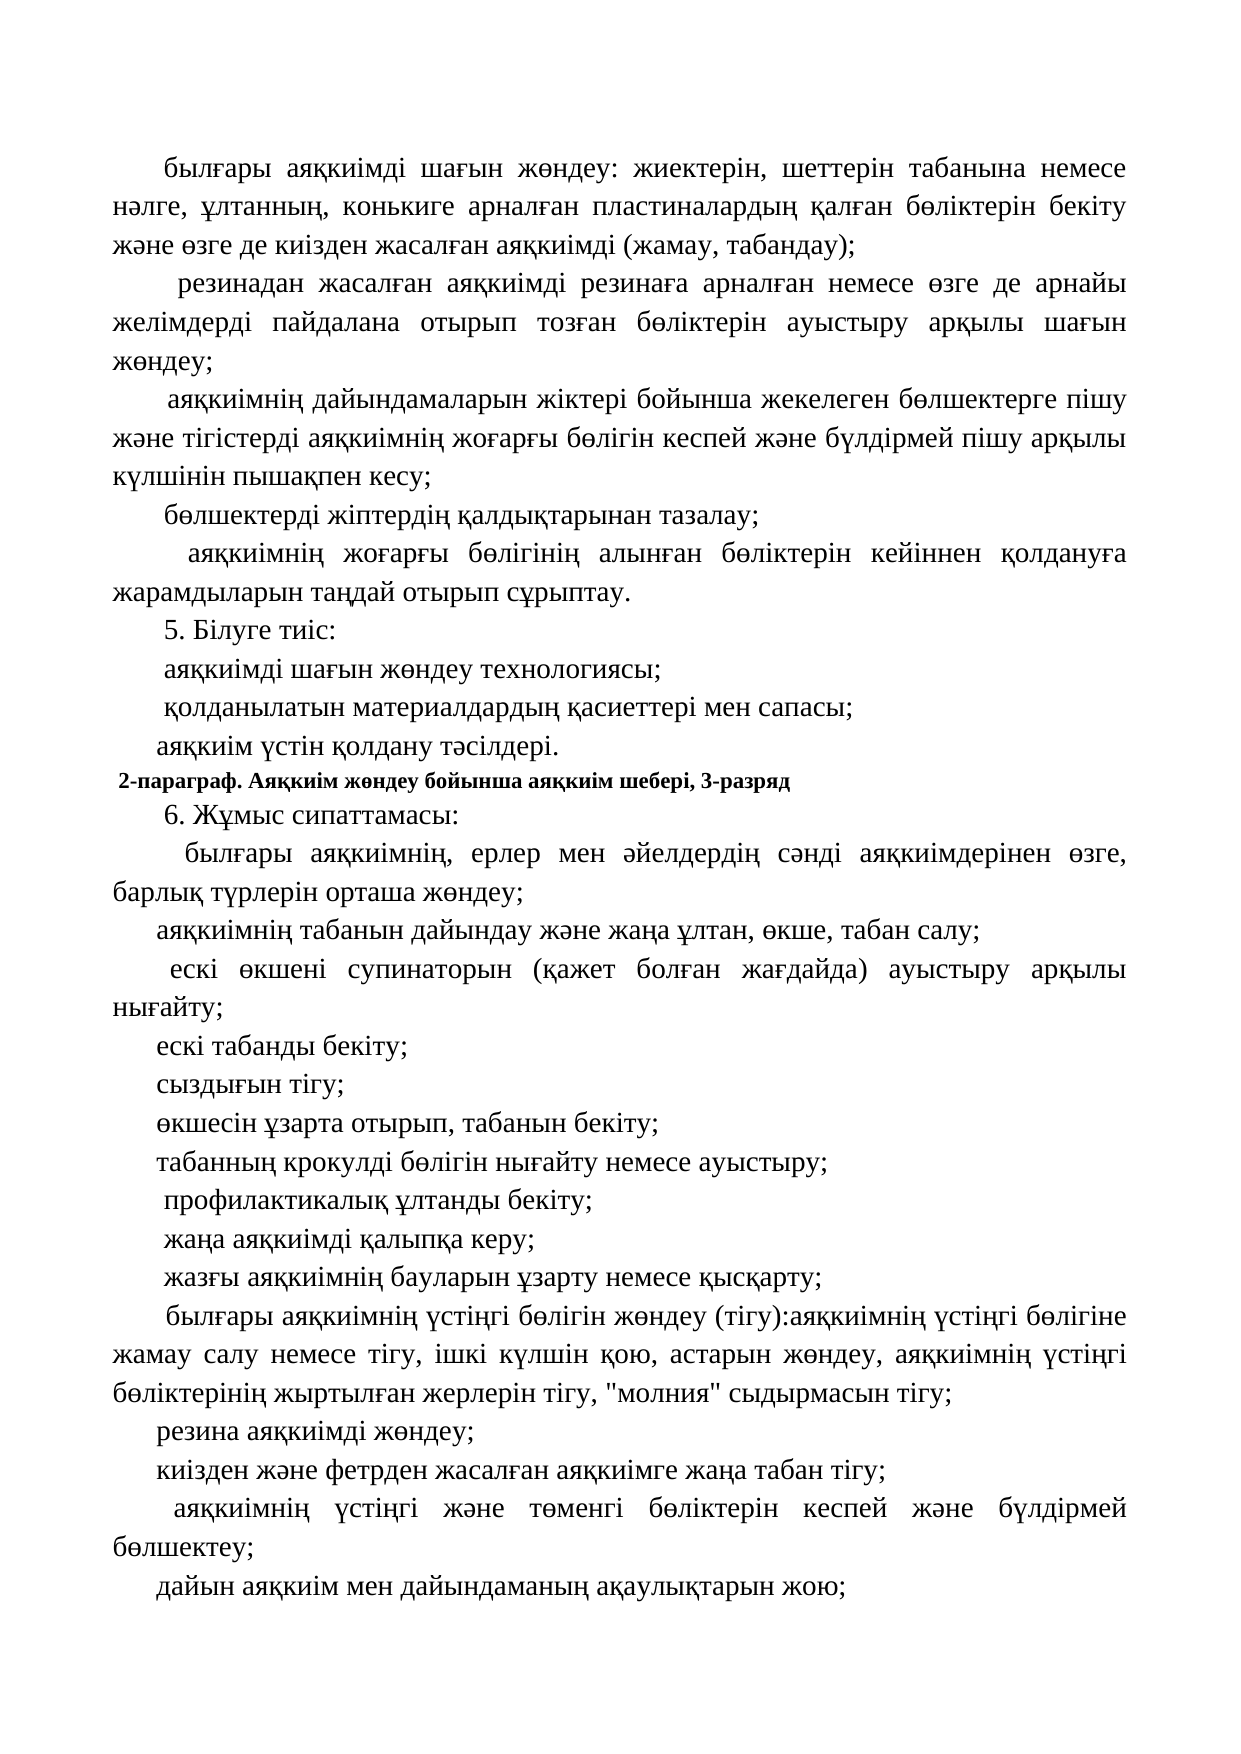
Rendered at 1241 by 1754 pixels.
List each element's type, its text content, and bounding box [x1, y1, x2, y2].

text аяқкиімді шағын жөндеу технологиясы; [112, 651, 1128, 684]
text ескі өкшені супинаторын (қажет болған жағдайда) ауыстыру арқылы нығайту; [112, 951, 1128, 1023]
text профилактикалық ұлтанды бекіту; [112, 1182, 1128, 1216]
text 6. Жұмыс сипаттамасы: [112, 797, 1128, 830]
text былғары аяқкиімнің үстіңгі бөлігін жөндеу (тігу):аяқкиімнің үстіңгі бөлігіне жамау салу немесе тігу, ішкі күлшін қою, астарын жөндеу, аяқкиімнің үстіңгі бөліктерінің жыртылған жерлерін тігу, "молния" сыдырмасын тігу; [112, 1298, 1128, 1408]
text бөлшектерді жіптердің қалдықтарынан тазалау; [112, 497, 1128, 530]
text аяқкиімнің үстіңгі және төменгі бөліктерін кеспей және бүлдірмей бөлшектеу; [112, 1491, 1128, 1563]
text 5. Білуге тиіс: [112, 612, 1128, 646]
text аяқкиімнің табанын дайындау және жаңа ұлтан, өкше, табан салу; [112, 912, 1128, 946]
text сыздығын тігу; [112, 1067, 1128, 1100]
text киізден және фетрден жасалған аяқкиімге жаңа табан тігу; [112, 1452, 1128, 1486]
text дайын аяқкиім мен дайындаманың ақаулықтарын жою; [112, 1568, 1128, 1601]
text аяқкиім үстін қолдану тәсілдері. [112, 728, 1128, 762]
text жаңа аяқкиімді қалыпқа керу; [112, 1221, 1128, 1254]
text резина аяқкиімді жөндеу; [112, 1413, 1128, 1447]
text былғары аяқкиімді шағын жөндеу: жиектерін, шеттерін табанына немесе нәлге, ұлтанның, конькиге арналған пластиналардың қалған бөліктерін бекіту және өзге де киізден жасалған аяқкиімді (жамау, табандау); [112, 150, 1128, 261]
text резинадан жасалған аяқкиімді резинаға арналған немесе өзге де арнайы желімдерді пайдалана отырып тозған бөліктерін ауыстыру арқылы шағын жөндеу; [112, 266, 1128, 376]
text өкшесін ұзарта отырып, табанын бекіту; [112, 1105, 1128, 1139]
text жазғы аяқкиімнің бауларын ұзарту немесе қысқарту; [112, 1259, 1128, 1293]
text табанның крокулді бөлігін нығайту немесе ауыстыру; [112, 1144, 1128, 1177]
text 2-параграф. Аяқкиім жөндеу бойынша аяқкиім шебері, 3-разряд [112, 767, 1128, 793]
text былғары аяқкиімнің, ерлер мен әйелдердің сәнді аяқкиімдерінен өзге, барлық түрлерін орташа жөндеу; [112, 835, 1128, 907]
text аяқкиімнің дайындамаларын жіктері бойынша жекелеген бөлшектерге пішу және тігістерді аяқкиімнің жоғарғы бөлігін кеспей және бүлдірмей пішу арқылы күлшінін пышақпен кесу; [112, 381, 1128, 492]
text аяқкиімнің жоғарғы бөлігінің алынған бөліктерін кейіннен қолдануға жарамдыларын таңдай отырып сұрыптау. [112, 535, 1128, 607]
text қолданылатын материалдардың қасиеттері мен сапасы; [112, 689, 1128, 723]
text ескі табанды бекіту; [112, 1028, 1128, 1062]
